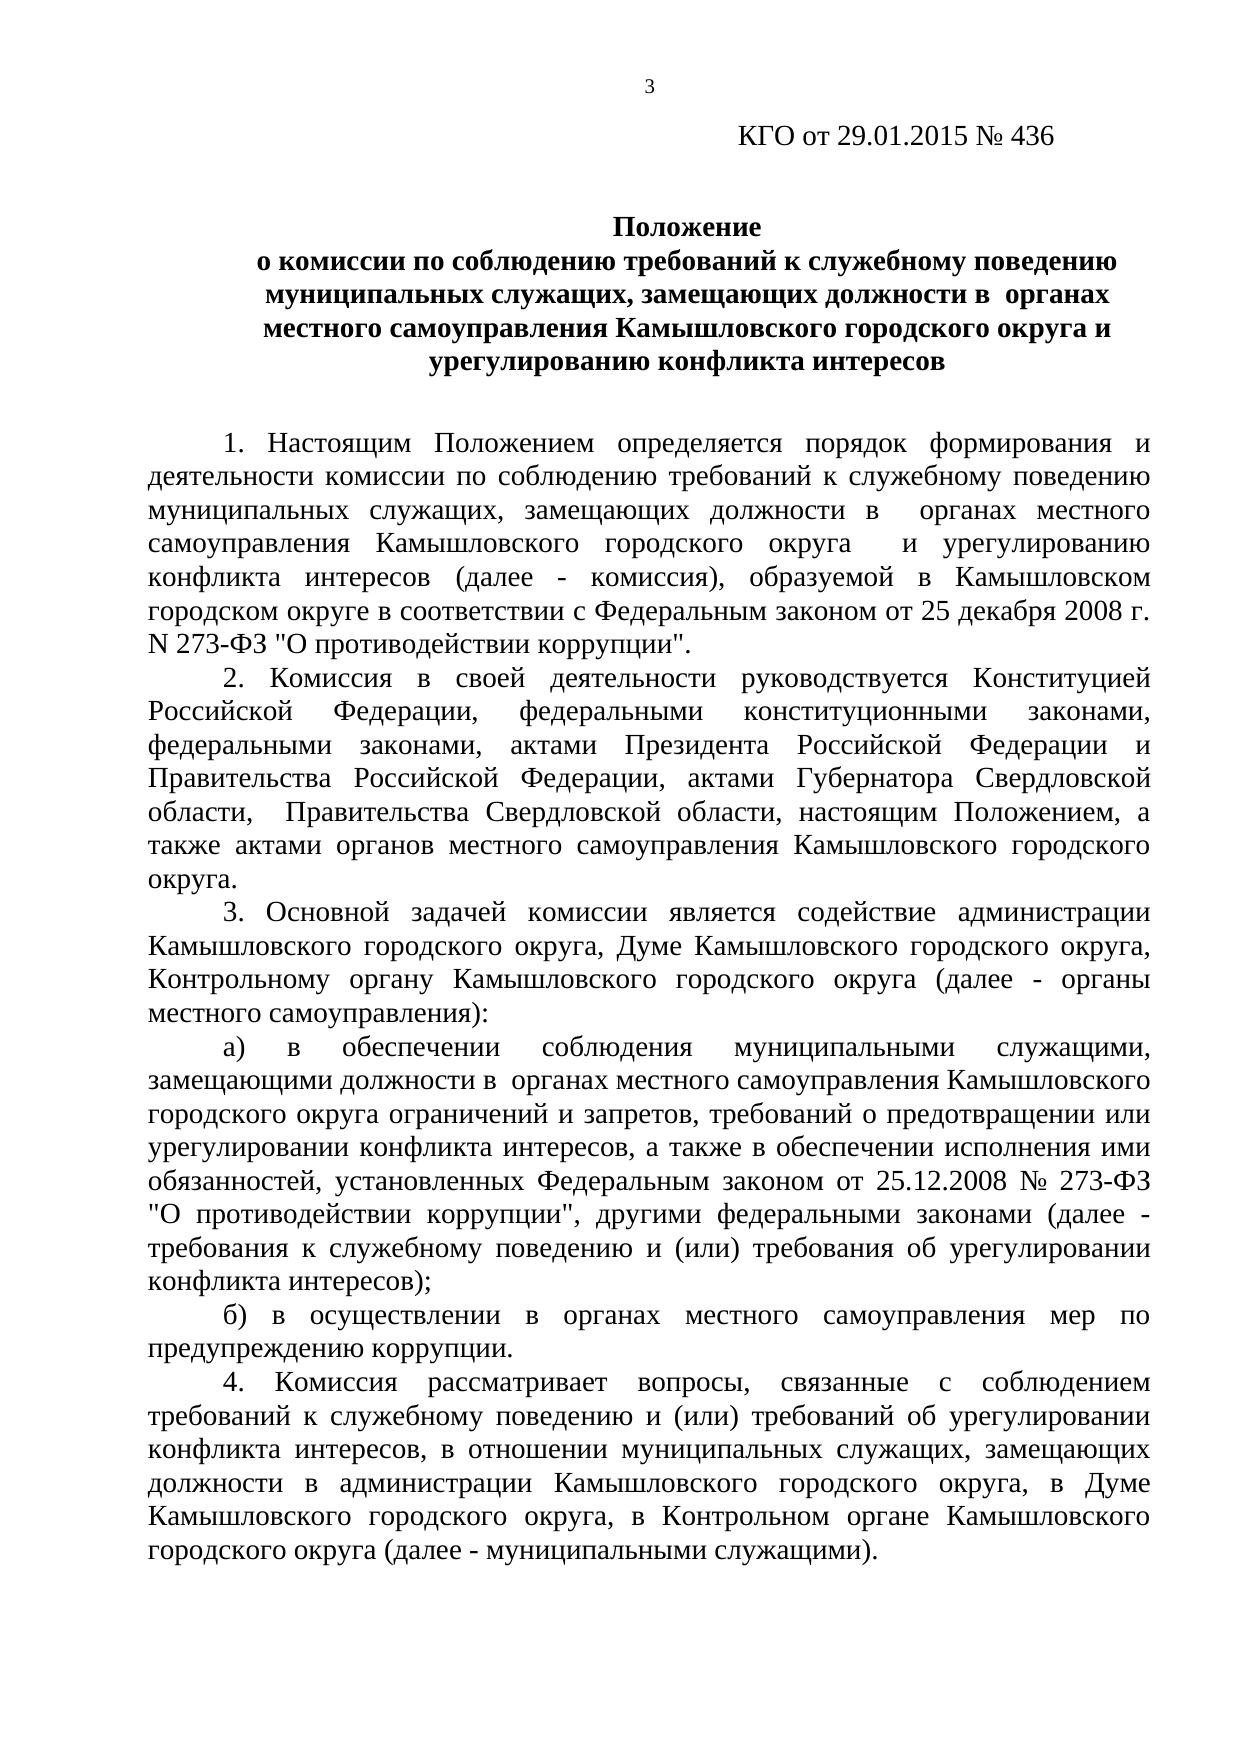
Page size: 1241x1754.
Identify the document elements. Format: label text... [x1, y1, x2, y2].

text 3. Основной задачей комиссии является содействие администрации Камышловского городского округа, Думе Камышловского городского округа, Контрольному органу Камышловского городского округа (далее - органы местного самоуправления): [148, 894, 1152, 1029]
text о комиссии по соблюдению требований к служебному поведению [148, 243, 1152, 276]
text б) в осуществлении в органах местного самоуправления мер по предупреждению коррупции. [148, 1297, 1152, 1364]
text муниципальных служащих, замещающих должности в органах [148, 276, 1152, 310]
text местного самоуправления Камышловского городского округа и [148, 310, 1152, 343]
text КГО от 29.01.2015 № 436 [148, 118, 1152, 152]
text 1. Настоящим Положением определяется порядок формирования и деятельности комиссии по соблюдению требований к служебному поведению муниципальных служащих, замещающих должности в органах местного самоуправления Камышловского городского округа и урегулированию конфликта интересов (далее - комиссия), образуемой в Камышловском городском округе в соответствии с Федеральным законом от 25 декабря . N 273-ФЗ "О противодействии коррупции". [148, 425, 1152, 660]
text урегулированию конфликта интересов [148, 343, 1152, 377]
text а) в обеспечении соблюдения муниципальными служащими, замещающими должности в органах местного самоуправления Камышловского городского округа ограничений и запретов, требований о предотвращении или урегулировании конфликта интересов, а также в обеспечении исполнения ими обязанностей, установленных Федеральным законом от 25.12.2008 № 273-ФЗ "О противодействии коррупции", другими федеральными законами (далее - требования к служебному поведению и (или) требования об урегулировании конфликта интересов); [148, 1029, 1152, 1297]
text Положение [148, 209, 1152, 243]
text 4. Комиссия рассматривает вопросы, связанные с соблюдением требований к служебному поведению и (или) требований об урегулировании конфликта интересов, в отношении муниципальных служащих, замещающих должности в администрации Камышловского городского округа, в Думе Камышловского городского округа, в Контрольном органе Камышловского городского округа (далее - муниципальными служащими). [148, 1364, 1152, 1565]
text 2. Комиссия в своей деятельности руководствуется Конституцией Российской Федерации, федеральными конституционными законами, федеральными законами, актами Президента Российской Федерации и Правительства Российской Федерации, актами Губернатора Свердловской области, Правительства Свердловской области, настоящим Положением, а также актами органов местного самоуправления Камышловского городского округа. [148, 660, 1152, 894]
